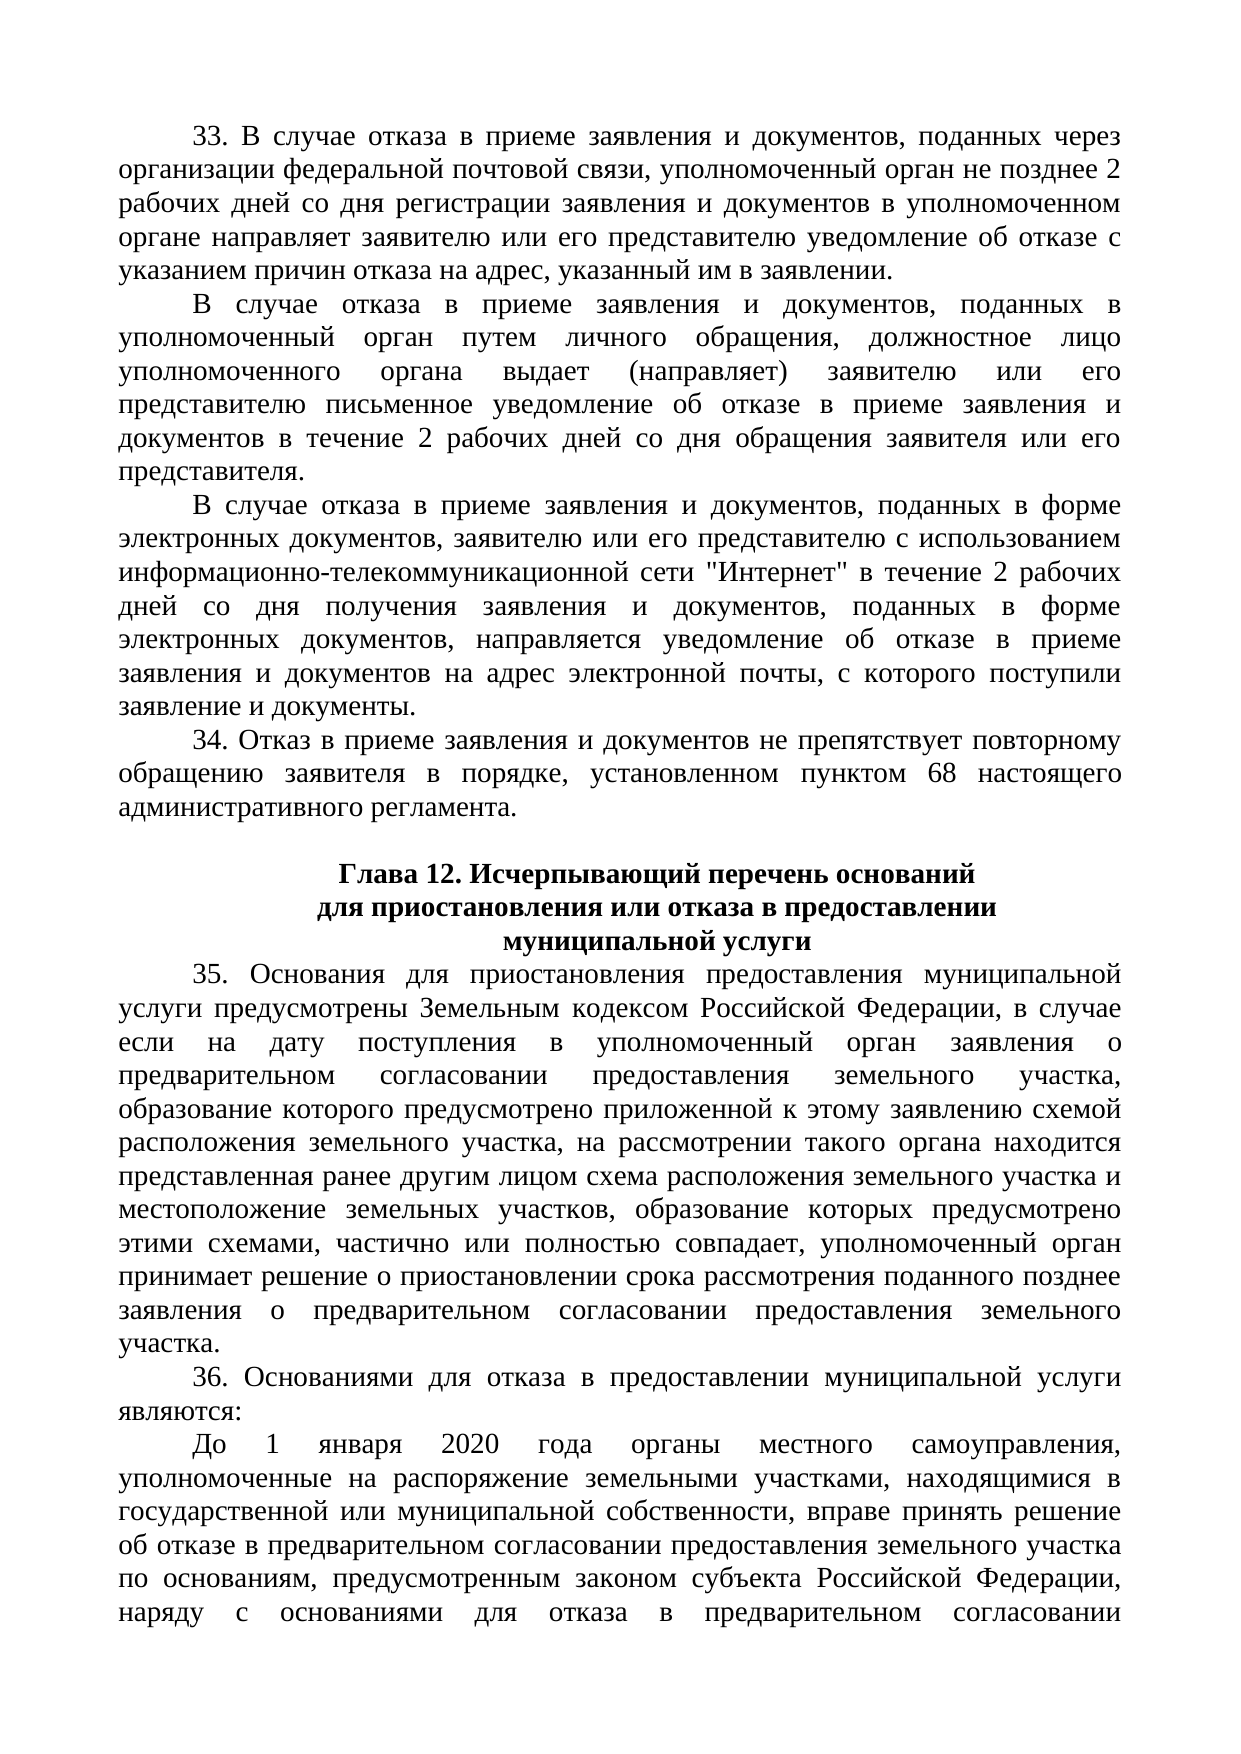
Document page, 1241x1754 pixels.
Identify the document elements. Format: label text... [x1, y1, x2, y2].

text 33. В случае отказа в приеме заявления и документов, поданных через организации федеральной почтовой связи, уполномоченный орган не позднее 2 рабочих дней со дня регистрации заявления и документов в уполномоченном органе направляет заявителю или его представителю уведомление об отказе с указанием причин отказа на адрес, указанный им в заявлении. [118, 118, 1122, 286]
text для приостановления или отказа в предоставлении [118, 889, 1122, 923]
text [118, 1426, 1122, 1627]
text В случае отказа в приеме заявления и документов, поданных в уполномоченный орган путем личного обращения, должностное лицо уполномоченного органа выдает (направляет) заявителю или его представителю письменное уведомление об отказе в приеме заявления и документов в течение 2 рабочих дней со дня обращения заявителя или его представителя. [118, 286, 1122, 487]
text В случае отказа в приеме заявления и документов, поданных в форме электронных документов, заявителю или его представителю с использованием информационно-телекоммуникационной сети "Интернет" в течение 2 рабочих дней со дня получения заявления и документов, поданных в форме электронных документов, направляется уведомление об отказе в приеме заявления и документов на адрес электронной почты, с которого поступили заявление и документы. [118, 487, 1122, 722]
text 34. Отказ в приеме заявления и документов не препятствует повторному обращению заявителя в порядке, установленном пунктом 68 настоящего административного регламента. [118, 722, 1122, 822]
text муниципальной услуги [118, 923, 1122, 957]
text 35. Основания для приостановления предоставления муниципальной услуги предусмотрены Земельным кодексом Российской Федерации, в случае если на дату поступления в уполномоченный орган заявления о предварительном согласовании предоставления земельного участка, образование которого предусмотрено приложенной к этому заявлению схемой расположения земельного участка, на рассмотрении такого органа находится представленная ранее другим лицом схема расположения земельного участка и местоположение земельных участков, образование которых предусмотрено этими схемами, частично или полностью совпадает, уполномоченный орган принимает решение о приостановлении срока рассмотрения поданного позднее заявления о предварительном согласовании предоставления земельного участка. [118, 957, 1122, 1359]
text 36. Основаниями для отказа в предоставлении муниципальной услуги являются: [118, 1359, 1122, 1426]
text Глава 12. Исчерпывающий перечень оснований [118, 856, 1122, 889]
